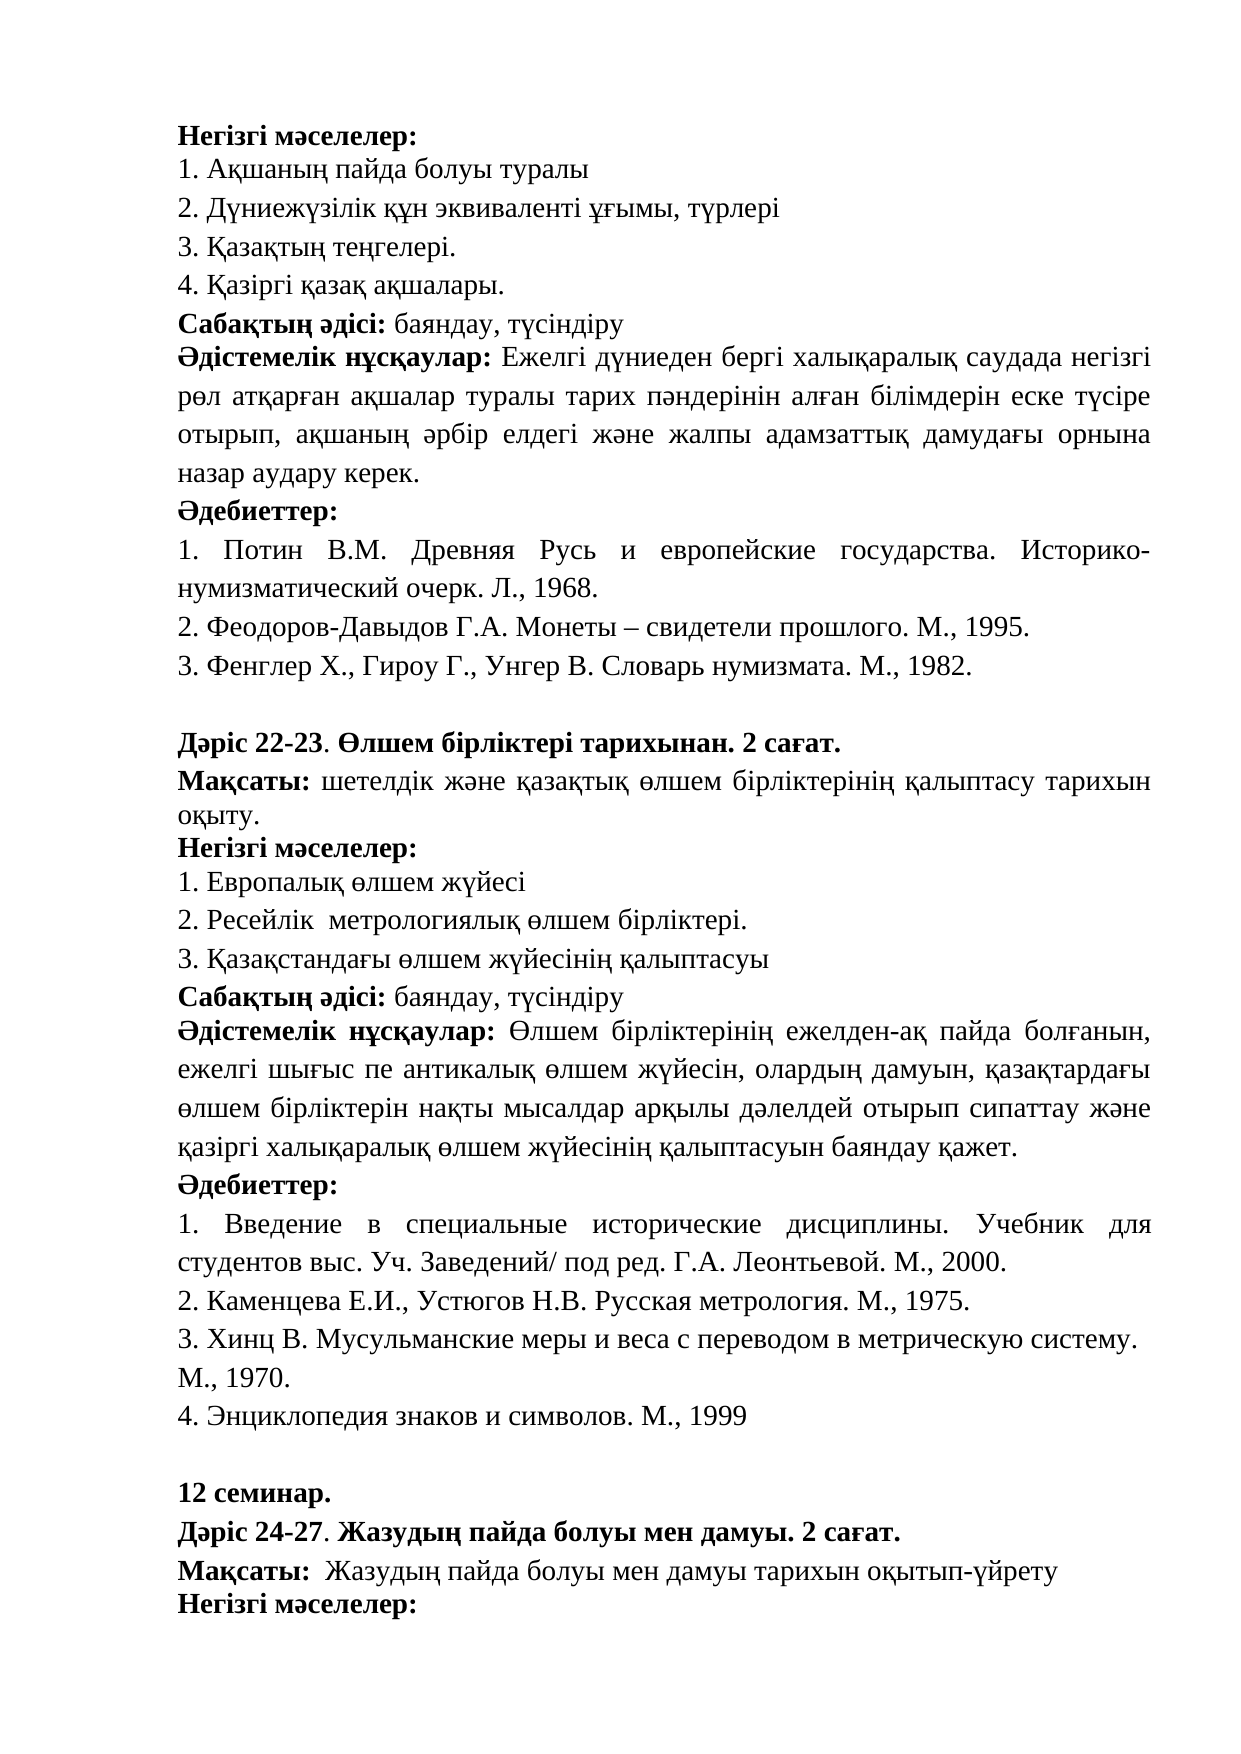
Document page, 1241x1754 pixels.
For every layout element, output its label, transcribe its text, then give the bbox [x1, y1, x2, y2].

text 2. Ресейлік метрологиялық өлшем бірліктері. [177, 902, 1152, 936]
text Дәріс 22-23. Өлшем бірліктері тарихынан. 2 сағат. [177, 725, 1152, 758]
text Негізгі мәселелер: [177, 118, 1152, 152]
text 12 семинар. [177, 1476, 1152, 1509]
text 3. Хинц В. Мусульманские меры и веса с переводом в метрическую систему. М., 1970. [177, 1321, 1152, 1393]
text Мақсаты: шетелдік және қазақтық өлшем бірліктерінің қалыптасу тарихын оқыту. [177, 763, 1152, 830]
text 4. Энциклопедия знаков и символов. М., 1999 [177, 1398, 1152, 1432]
text 3. Қазақстандағы өлшем жүйесінің қалыптасуы [177, 941, 1152, 974]
text 1. Ақшаның пайда болуы туралы [177, 152, 1152, 185]
text Әдістемелік нұсқаулар: Ежелгі дүниеден бергі халықаралық саудада негізгі рөл атқарған ақшалар туралы тарих пәндерінін алған білімдерін еске түсіре отырып, ақшаның әрбір елдегі және жалпы адамзаттық дамудағы орнына назар аудару керек. [177, 339, 1152, 488]
text 1. Европалық өлшем жүйесі [177, 864, 1152, 897]
text Негізгі мәселелер: [177, 1586, 1152, 1620]
text 3. Фенглер Х., Гироу Г., Унгер В. Словарь нумизмата. М., 1982. [177, 648, 1152, 681]
text Мақсаты: Жазудың пайда болуы мен дамуы тарихын оқытып-үйрету [177, 1553, 1152, 1586]
text 1. Потин В.М. Древняя Русь и европейские государства. Историко-нумизматический очерк. Л., 1968. [177, 532, 1152, 604]
text Сабақтың әдісі: баяндау, түсіндіру [177, 306, 1152, 339]
text 2. Дүниежүзілік құн эквиваленті ұғымы, түрлері [177, 190, 1152, 224]
text 1. Введение в специальные исторические дисциплины. Учебник для студентов выс. Уч. Заведений/ под ред. Г.А. Леонтьевой. М., 2000. [177, 1206, 1152, 1278]
text Сабақтың әдісі: баяндау, түсіндіру [177, 979, 1152, 1013]
text Әдебиеттер: [177, 493, 1152, 527]
text 2. Каменцева Е.И., Устюгов Н.В. Русская метрология. М., 1975. [177, 1283, 1152, 1316]
text 2. Феодоров-Давыдов Г.А. Монеты – свидетели прошлого. М., 1995. [177, 609, 1152, 643]
text 4. Қазіргі қазақ ақшалары. [177, 267, 1152, 301]
text Дәріс 24-27. Жазудың пайда болуы мен дамуы. 2 сағат. [177, 1514, 1152, 1548]
text Әдістемелік нұсқаулар: Өлшем бірліктерінің ежелден-ақ пайда болғанын, ежелгі шығыс пе антикалық өлшем жүйесін, олардың дамуын, қазақтардағы өлшем бірліктерін нақты мысалдар арқылы дәлелдей отырып сипаттау және қазіргі халықаралық өлшем жүйесінің қалыптасуын баяндау қажет. [177, 1013, 1152, 1162]
text Әдебиеттер: [177, 1167, 1152, 1201]
text Негізгі мәселелер: [177, 830, 1152, 864]
text 3. Қазақтың теңгелері. [177, 229, 1152, 262]
